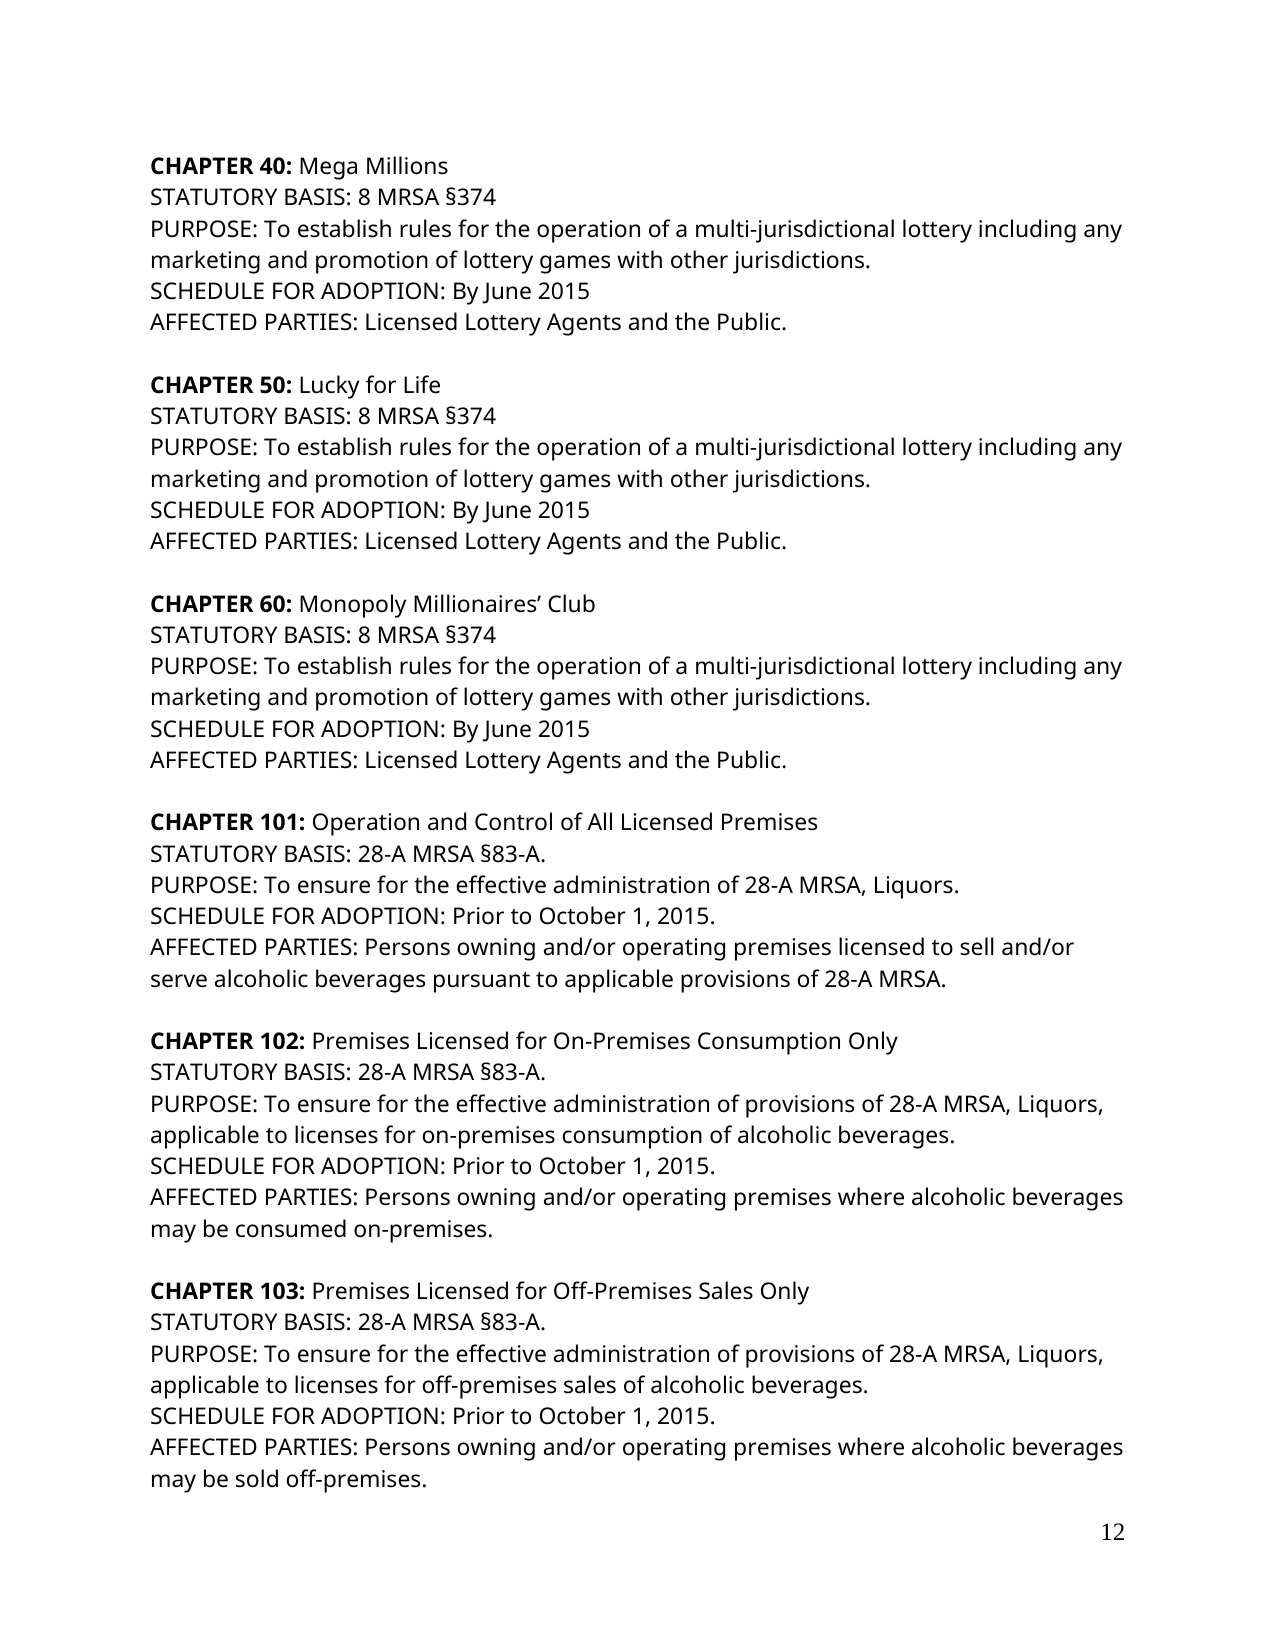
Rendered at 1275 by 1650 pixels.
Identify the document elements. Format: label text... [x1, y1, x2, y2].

text PURPOSE: To ensure for the effective administration of provisions of 28-A MRSA, Liquors, applicable to licenses for off-premises sales of alcoholic beverages. [150, 1337, 1125, 1400]
text SCHEDULE FOR ADOPTION: By June 2015 [150, 494, 1125, 525]
text STATUTORY BASIS: 8 MRSA §374 [150, 400, 1125, 431]
text AFFECTED PARTIES: Persons owning and/or operating premises where alcoholic beverages may be sold off-premises. [150, 1431, 1125, 1494]
text SCHEDULE FOR ADOPTION: Prior to October 1, 2015. [150, 1150, 1125, 1181]
text STATUTORY BASIS: 28-A MRSA §83-A. [150, 1306, 1125, 1337]
text AFFECTED PARTIES: Licensed Lottery Agents and the Public. [150, 525, 1125, 556]
text AFFECTED PARTIES: Persons owning and/or operating premises where alcoholic beverages may be consumed on-premises. [150, 1181, 1125, 1244]
text CHAPTER 50: Lucky for Life [150, 369, 1125, 400]
text PURPOSE: To ensure for the effective administration of 28-A MRSA, Liquors. [150, 869, 1125, 900]
text SCHEDULE FOR ADOPTION: Prior to October 1, 2015. [150, 900, 1125, 931]
text AFFECTED PARTIES: Persons owning and/or operating premises licensed to sell and/or serve alcoholic beverages pursuant to applicable provisions of 28-A MRSA. [150, 931, 1125, 994]
text CHAPTER 40: Mega Millions [150, 150, 1125, 181]
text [150, 212, 1125, 275]
text CHAPTER 60: Monopoly Millionaires’ Club [150, 587, 1125, 619]
text STATUTORY BASIS: 8 MRSA §374 [150, 181, 1125, 212]
text CHAPTER 103: Premises Licensed for Off-Premises Sales Only [150, 1275, 1125, 1306]
text CHAPTER 102: Premises Licensed for On-Premises Consumption Only [150, 1025, 1125, 1056]
text SCHEDULE FOR ADOPTION: By June 2015 [150, 275, 1125, 306]
text STATUTORY BASIS: 28-A MRSA §83-A. [150, 1056, 1125, 1087]
text AFFECTED PARTIES: Licensed Lottery Agents and the Public. [150, 744, 1125, 775]
text CHAPTER 101: Operation and Control of All Licensed Premises [150, 806, 1125, 837]
text AFFECTED PARTIES: Licensed Lottery Agents and the Public. [150, 306, 1125, 337]
text SCHEDULE FOR ADOPTION: By June 2015 [150, 712, 1125, 744]
text STATUTORY BASIS: 28-A MRSA §83-A. [150, 837, 1125, 869]
text PURPOSE: To ensure for the effective administration of provisions of 28-A MRSA, Liquors, applicable to licenses for on-premises consumption of alcoholic beverages. [150, 1087, 1125, 1150]
text STATUTORY BASIS: 8 MRSA §374 [150, 619, 1125, 650]
text SCHEDULE FOR ADOPTION: Prior to October 1, 2015. [150, 1400, 1125, 1431]
